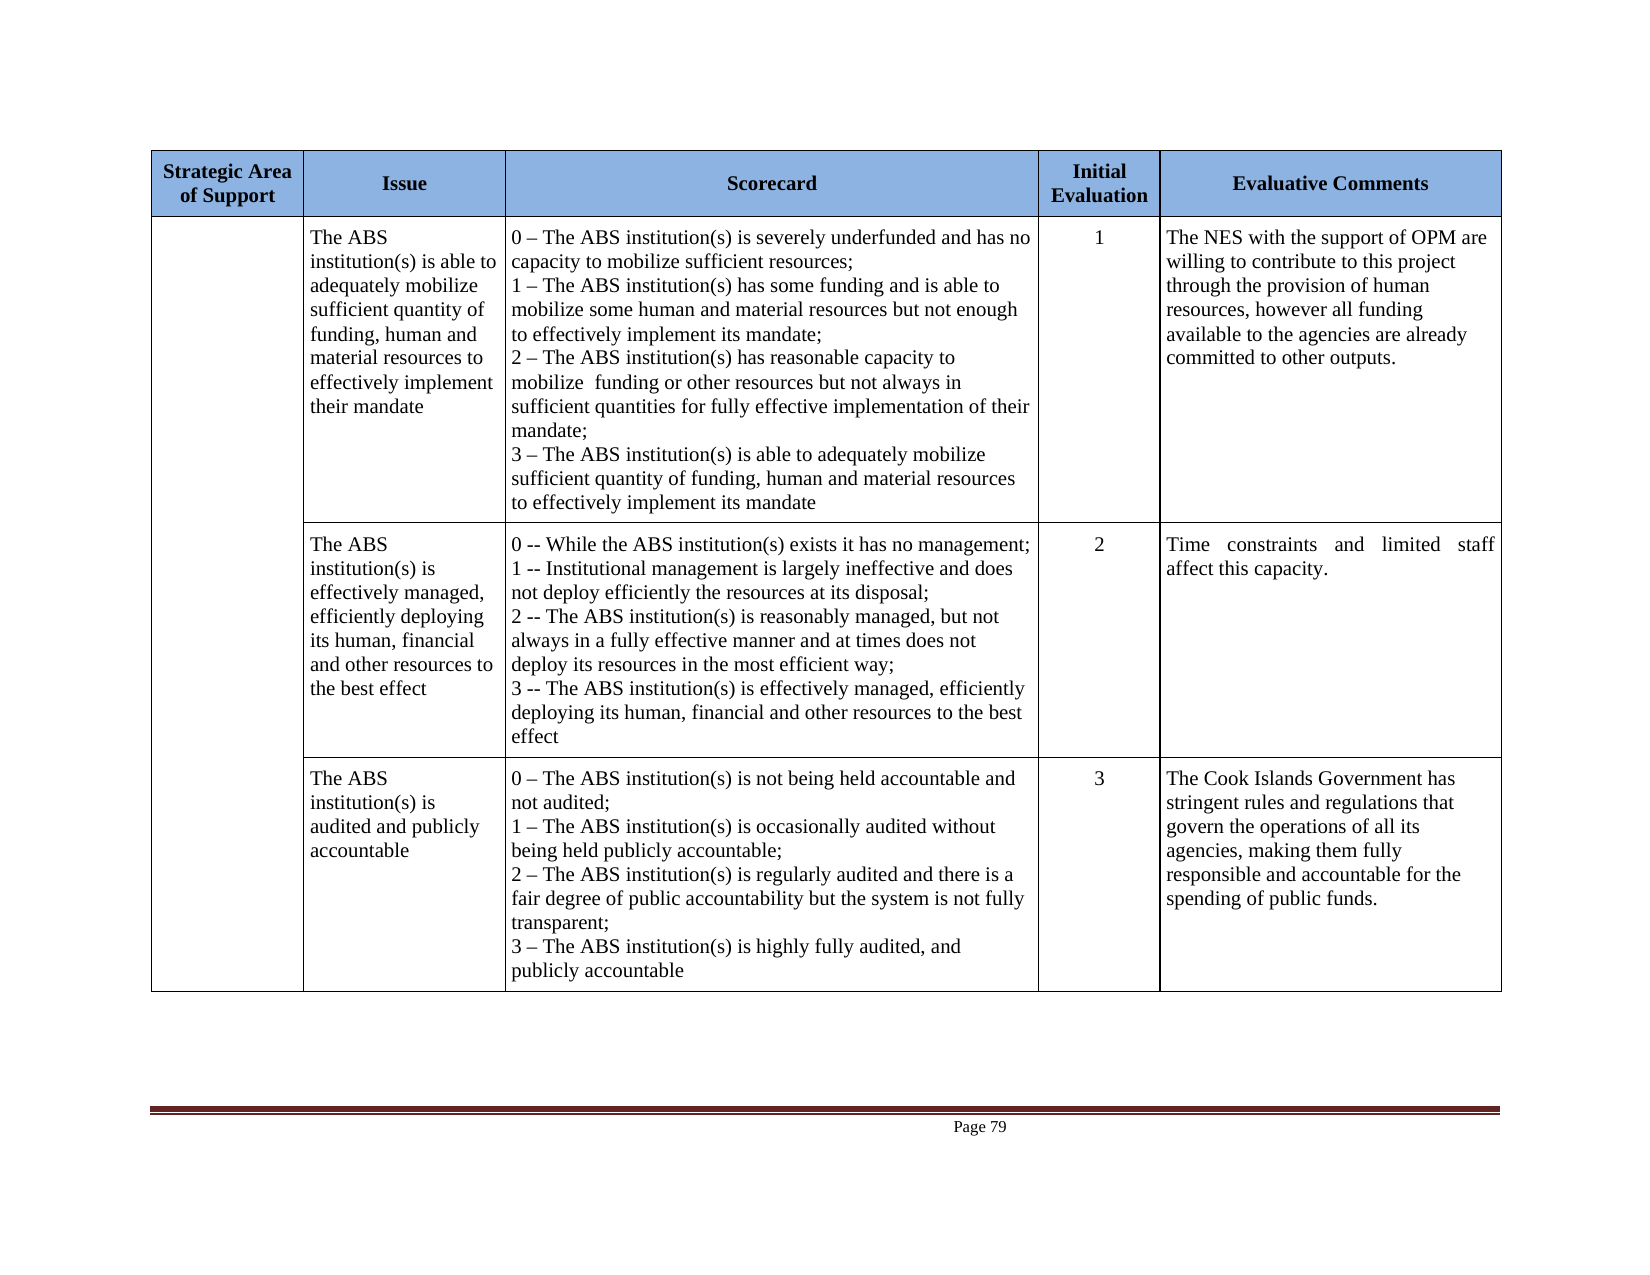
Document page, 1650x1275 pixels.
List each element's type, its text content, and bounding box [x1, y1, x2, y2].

table_header Issue [304, 151, 505, 216]
table_cell 0 – The ABS institution(s) is not being held accountable and not audited; 1 – The ABS institution(s) is occasionally audited without being held publicly accountable; 2 – The ABS institution(s) is regularly audited and there is a fair degree of public accountability but the system is not fully transparent; 3 – The ABS institution(s) is highly fully audited, and publicly accountable [506, 758, 1038, 991]
table_cell 1 [1039, 217, 1159, 522]
table_cell 3 [1039, 758, 1159, 991]
table_cell The NES with the support of OPM are willing to contribute to this project through the provision of human resources, however all funding available to the agencies are already committed to other outputs. [1161, 217, 1501, 522]
table_cell The Cook Islands Government has stringent rules and regulations that govern the operations of all its agencies, making them fully responsible and accountable for the spending of public funds. [1161, 758, 1501, 991]
table_cell 0 – The ABS institution(s) is severely underfunded and has no capacity to mobilize sufficient resources; 1 – The ABS institution(s) has some funding and is able to mobilize some human and material resources but not enough to effectively implement its mandate; 2 – The ABS institution(s) has reasonable capacity to mobilize funding or other resources but not always in sufficient quantities for fully effective implementation of their mandate; 3 – The ABS institution(s) is able to adequately mobilize sufficient quantity of funding, human and material resources to effectively implement its mandate [506, 217, 1038, 522]
table_header Strategic Area of Support [152, 151, 303, 216]
table_cell 0 -- While the ABS institution(s) exists it has no management; 1 -- Institutional management is largely ineffective and does not deploy efficiently the resources at its disposal; 2 -- The ABS institution(s) is reasonably managed, but not always in a fully effective manner and at times does not deploy its resources in the most efficient way; 3 -- The ABS institution(s) is effectively managed, efficiently deploying its human, financial and other resources to the best effect [506, 523, 1038, 757]
table_cell Time constraints and limited staff affect this capacity. [1161, 523, 1501, 757]
table_header Initial Evaluation [1039, 151, 1159, 216]
table_header Scorecard [506, 151, 1038, 216]
table_cell The ABS institution(s) is able to adequately mobilize sufficient quantity of funding, human and material resources to effectively implement their mandate [304, 217, 505, 522]
table_cell The ABS institution(s) is effectively managed, efficiently deploying its human, financial and other resources to the best effect [304, 523, 505, 757]
table_cell The ABS institution(s) is audited and publicly accountable [304, 758, 505, 991]
table_cell 2 [1039, 523, 1159, 757]
table_header Evaluative Comments [1161, 151, 1501, 216]
